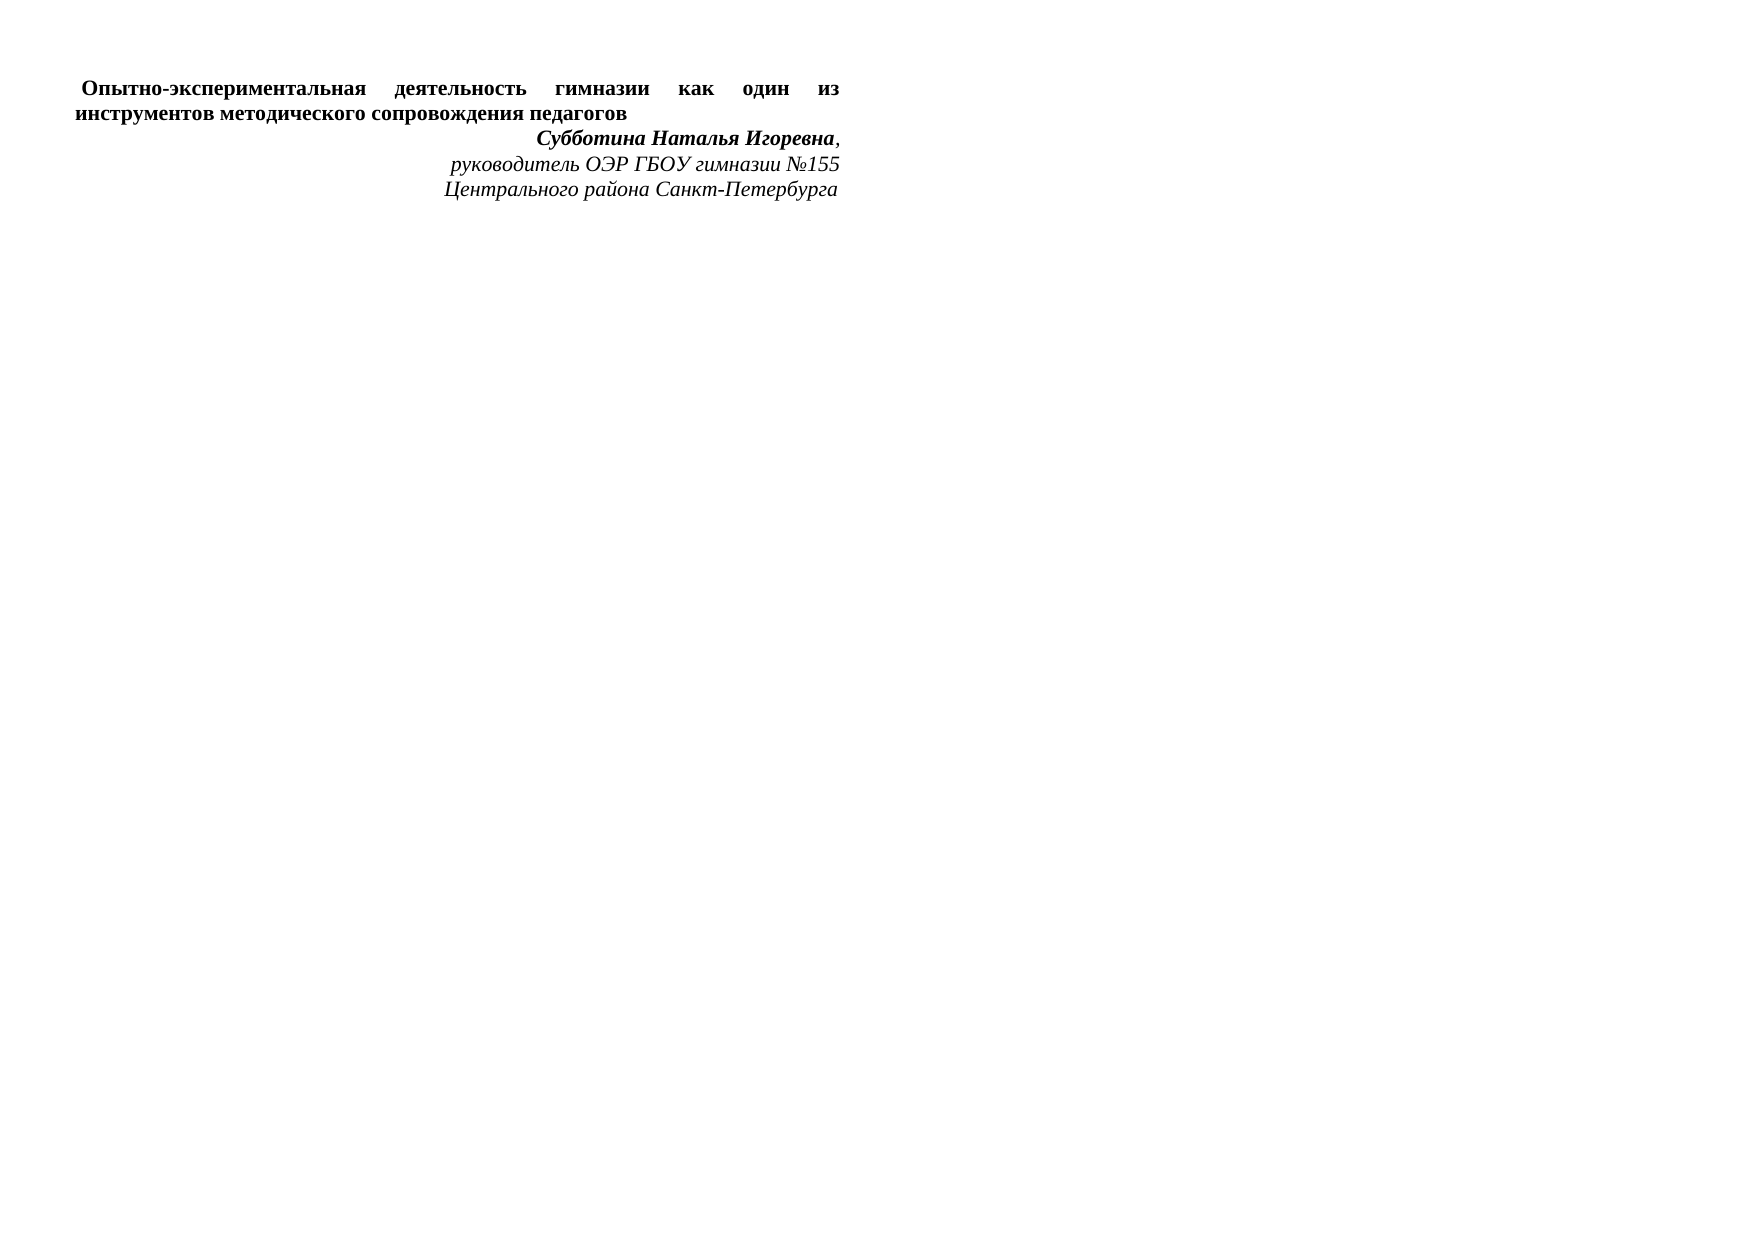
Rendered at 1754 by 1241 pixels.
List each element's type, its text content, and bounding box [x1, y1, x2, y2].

text руководитель ОЭР ГБОУ гимназии №155 [75, 151, 840, 176]
text Субботина Наталья Игоревна, [75, 125, 840, 151]
text Центрального района Санкт-Петербурга [75, 176, 840, 201]
text Опытно-экспериментальная деятельность гимназии как один из инструментов методического сопровождения педагогов [75, 75, 840, 125]
